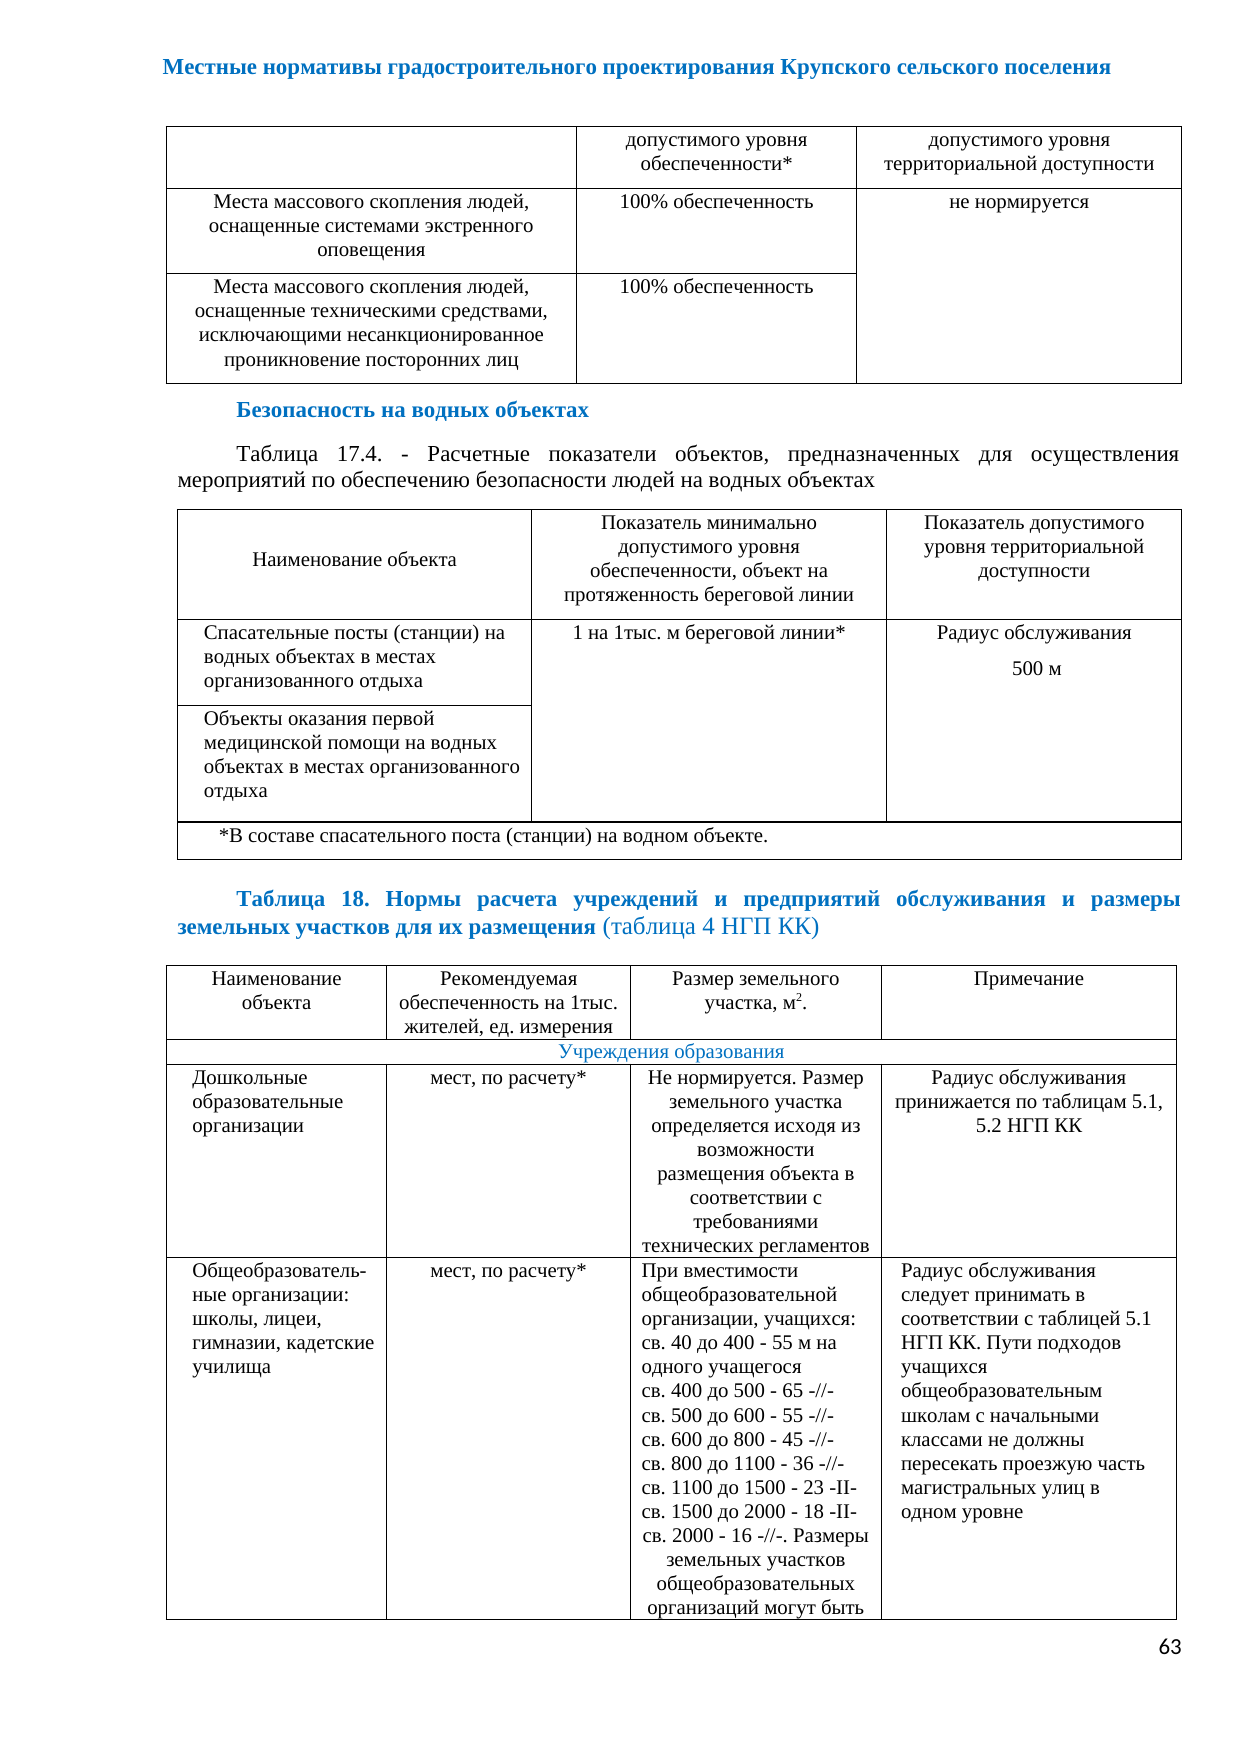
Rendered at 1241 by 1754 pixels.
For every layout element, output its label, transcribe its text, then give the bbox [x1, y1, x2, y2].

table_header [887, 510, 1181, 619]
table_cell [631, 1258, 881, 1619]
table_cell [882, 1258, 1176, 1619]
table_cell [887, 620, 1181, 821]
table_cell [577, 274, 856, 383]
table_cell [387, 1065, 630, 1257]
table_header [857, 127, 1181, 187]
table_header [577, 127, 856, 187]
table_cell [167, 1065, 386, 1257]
list Безопасность на водных объектах [177, 397, 1181, 423]
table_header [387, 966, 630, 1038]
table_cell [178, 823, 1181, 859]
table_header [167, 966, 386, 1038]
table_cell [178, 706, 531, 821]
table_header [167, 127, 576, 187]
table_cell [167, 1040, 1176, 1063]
text Таблица 18. Нормы расчета учреждений и предприятий обслуживания и размеры земельных участков для их размещения (таблица 4 НГП КК) [177, 885, 1181, 940]
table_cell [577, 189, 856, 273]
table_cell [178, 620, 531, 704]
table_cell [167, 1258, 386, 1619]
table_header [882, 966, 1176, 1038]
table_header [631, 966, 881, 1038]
list Таблица 17.4. - Расчетные показатели объектов, предназначенных для осуществления мероприятий по обеспечению безопасности людей на водных объектах [177, 439, 1181, 492]
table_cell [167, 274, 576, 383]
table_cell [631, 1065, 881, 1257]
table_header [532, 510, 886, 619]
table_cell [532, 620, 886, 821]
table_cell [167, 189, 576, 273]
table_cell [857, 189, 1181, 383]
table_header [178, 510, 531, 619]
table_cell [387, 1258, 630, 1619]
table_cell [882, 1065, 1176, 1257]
